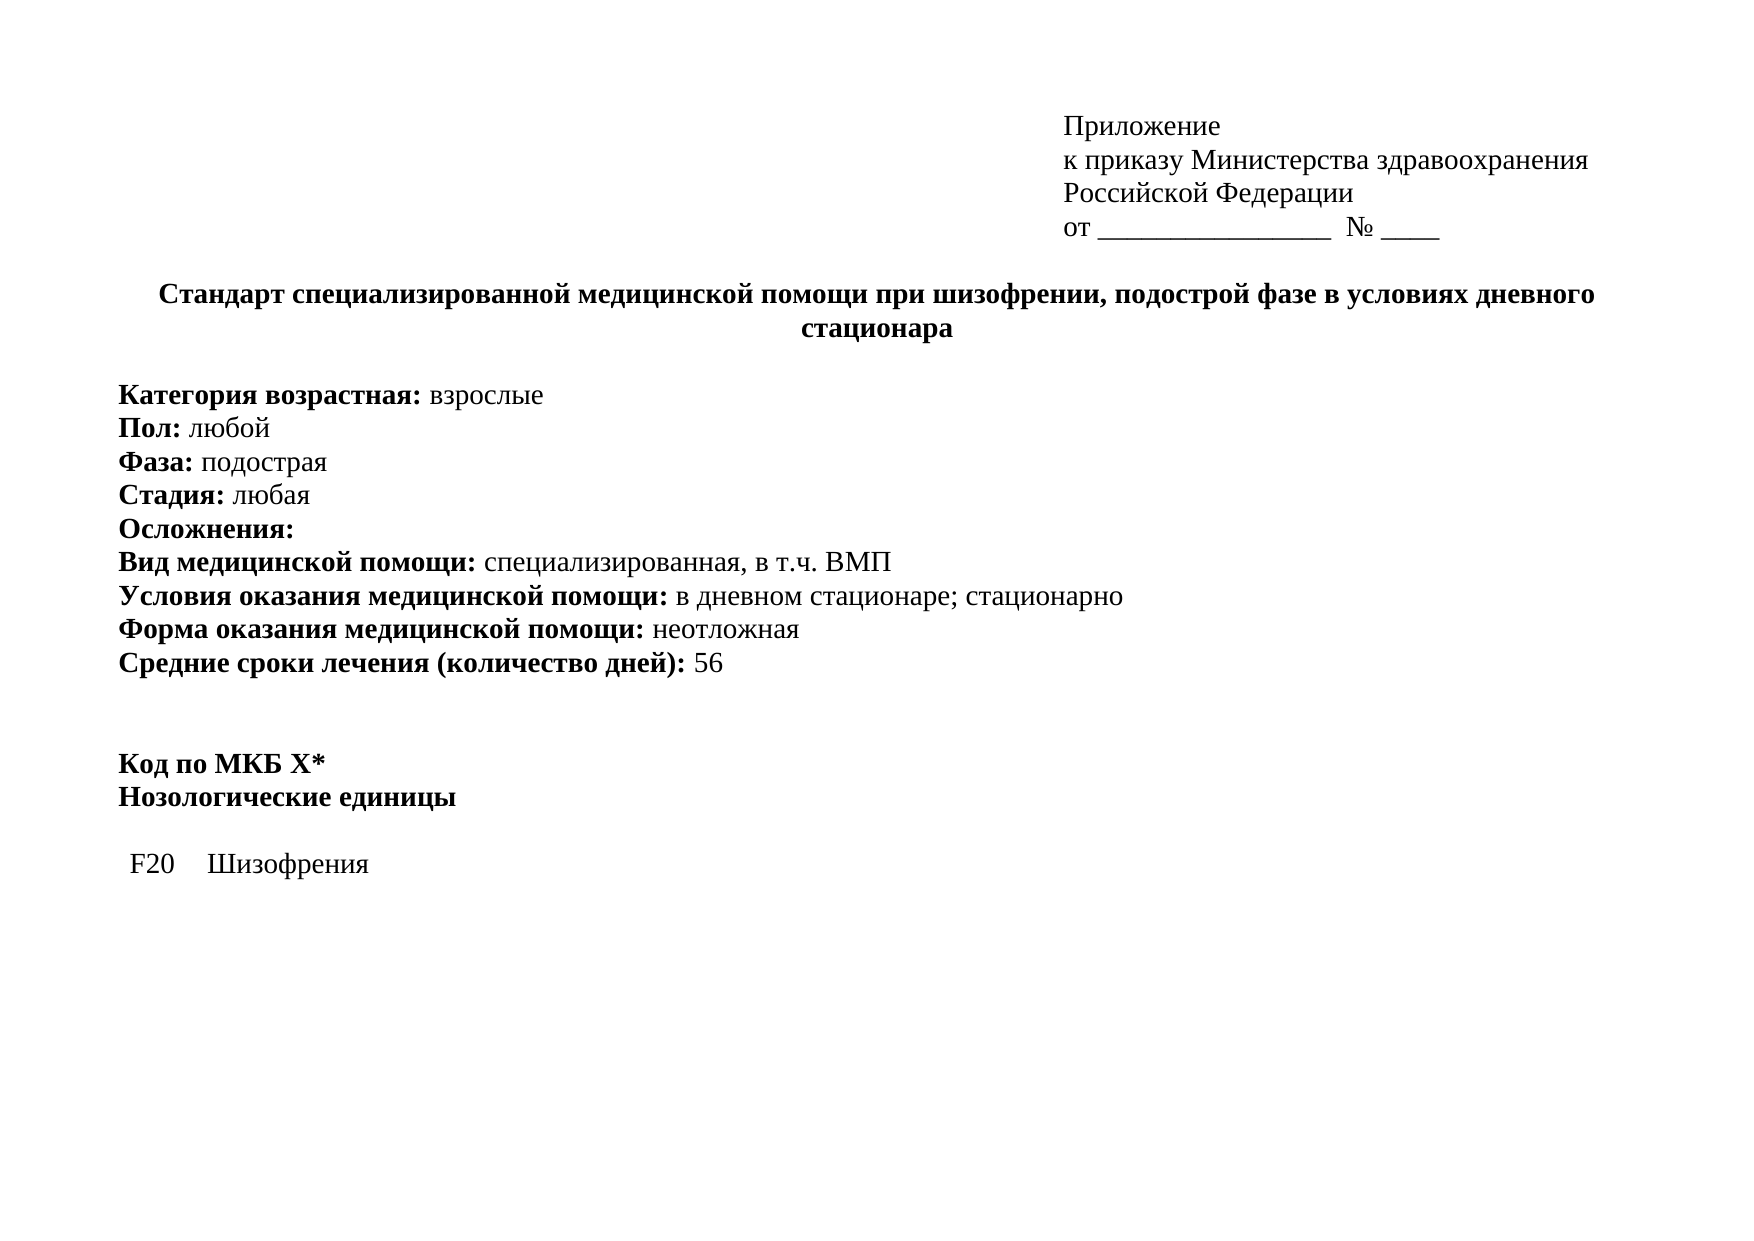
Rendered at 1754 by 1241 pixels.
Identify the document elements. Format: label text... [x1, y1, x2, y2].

subtitle Приложение к приказу Министерства здравоохранения Российской Федерации от ________________ № ____ [1063, 108, 1636, 243]
table_header F20 [118, 846, 196, 880]
text Код по МКБ X* Нозологические единицы [118, 746, 1636, 813]
text Категория возрастная: взрослые Пол: любой Фаза: подострая Стадия: любая Осложнения: Вид медицинской помощи: специализированная, в т.ч. ВМП Условия оказания медицинской помощи: в дневном стационаре; стационарно Форма оказания медицинской помощи: неотложная Средние сроки лечения (количество дней): 56 [118, 377, 1636, 679]
table_header Шизофрения [196, 846, 1281, 880]
text Стандарт специализированной медицинской помощи при шизофрении, подострой фазе в условиях дневного стационара [118, 276, 1636, 343]
